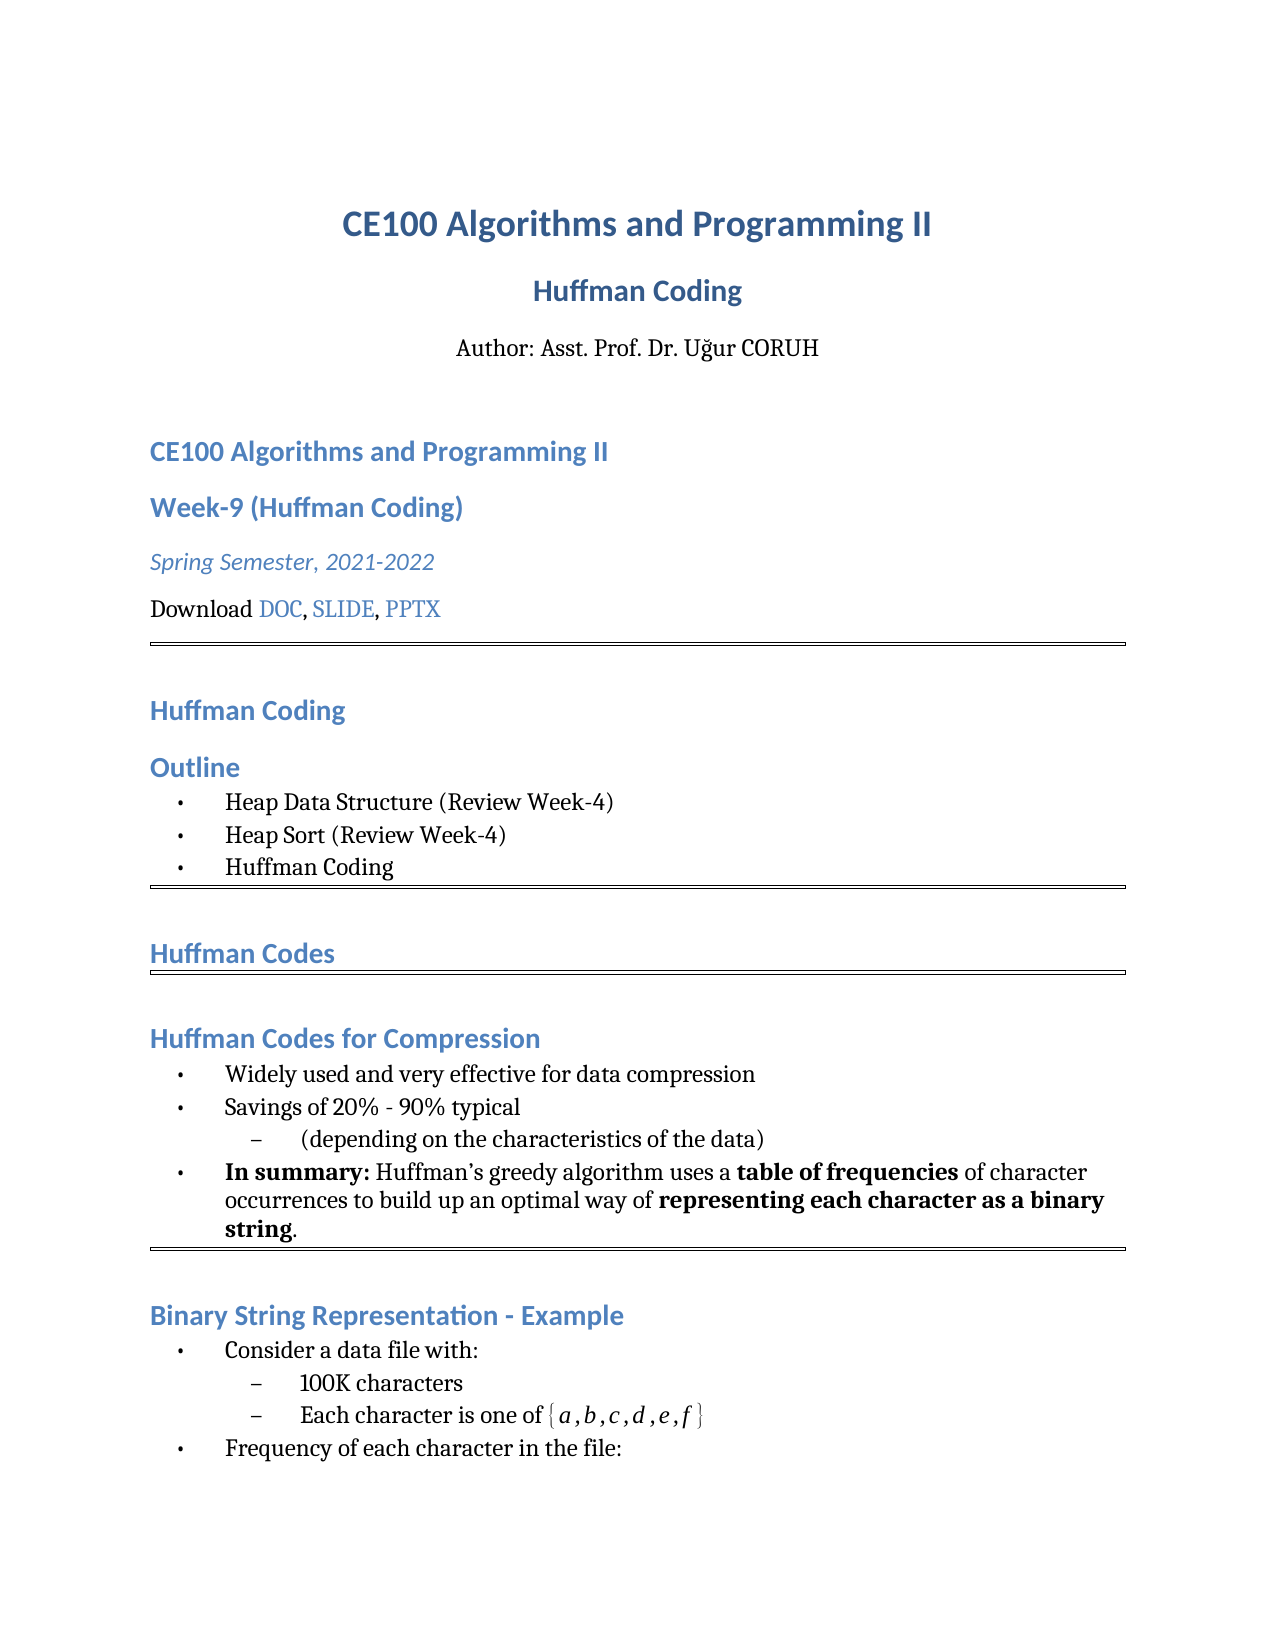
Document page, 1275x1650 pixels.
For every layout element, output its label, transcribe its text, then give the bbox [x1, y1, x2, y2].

subtitle Week-9 (Huffman Coding) [150, 489, 1125, 525]
list (depending on the characteristics of the data) [250, 1125, 1125, 1154]
list Heap Data Structure (Review Week-4) [175, 788, 1125, 817]
text Author: Asst. Prof. Dr. Uğur CORUH [150, 334, 1125, 363]
list Widely used and very effective for data compression [175, 1060, 1125, 1089]
list Heap Sort (Review Week-4) [175, 821, 1125, 849]
text Download DOC, SLIDE, PPTX [150, 595, 1125, 624]
list Each character is one of [250, 1401, 1125, 1430]
list Savings of 20% - 90% typical [175, 1092, 1125, 1121]
list 100K characters [250, 1369, 1125, 1398]
subtitle Binary String Representation - Example [150, 1297, 1125, 1333]
title CE100 Algorithms and Programming II [150, 200, 1125, 246]
list Consider a data file with: [175, 1336, 1125, 1365]
subtitle CE100 Algorithms and Programming II [150, 433, 1125, 469]
list Huffman Coding [175, 853, 1125, 882]
subtitle Huffman Codes for Compression [150, 1021, 1125, 1056]
subtitle Huffman Coding [150, 692, 1125, 728]
subtitle Huffman Coding [150, 271, 1125, 309]
subtitle Spring Semester, 2021-2022 [150, 546, 1125, 577]
list Frequency of each character in the file: [175, 1434, 1125, 1463]
subtitle Outline [150, 749, 1125, 784]
subtitle Huffman Codes [150, 935, 1125, 970]
list In summary: Huffman’s greedy algorithm uses a table of frequencies of character occurrences to build up an optimal way of representing each character as a binary string. [175, 1157, 1125, 1244]
